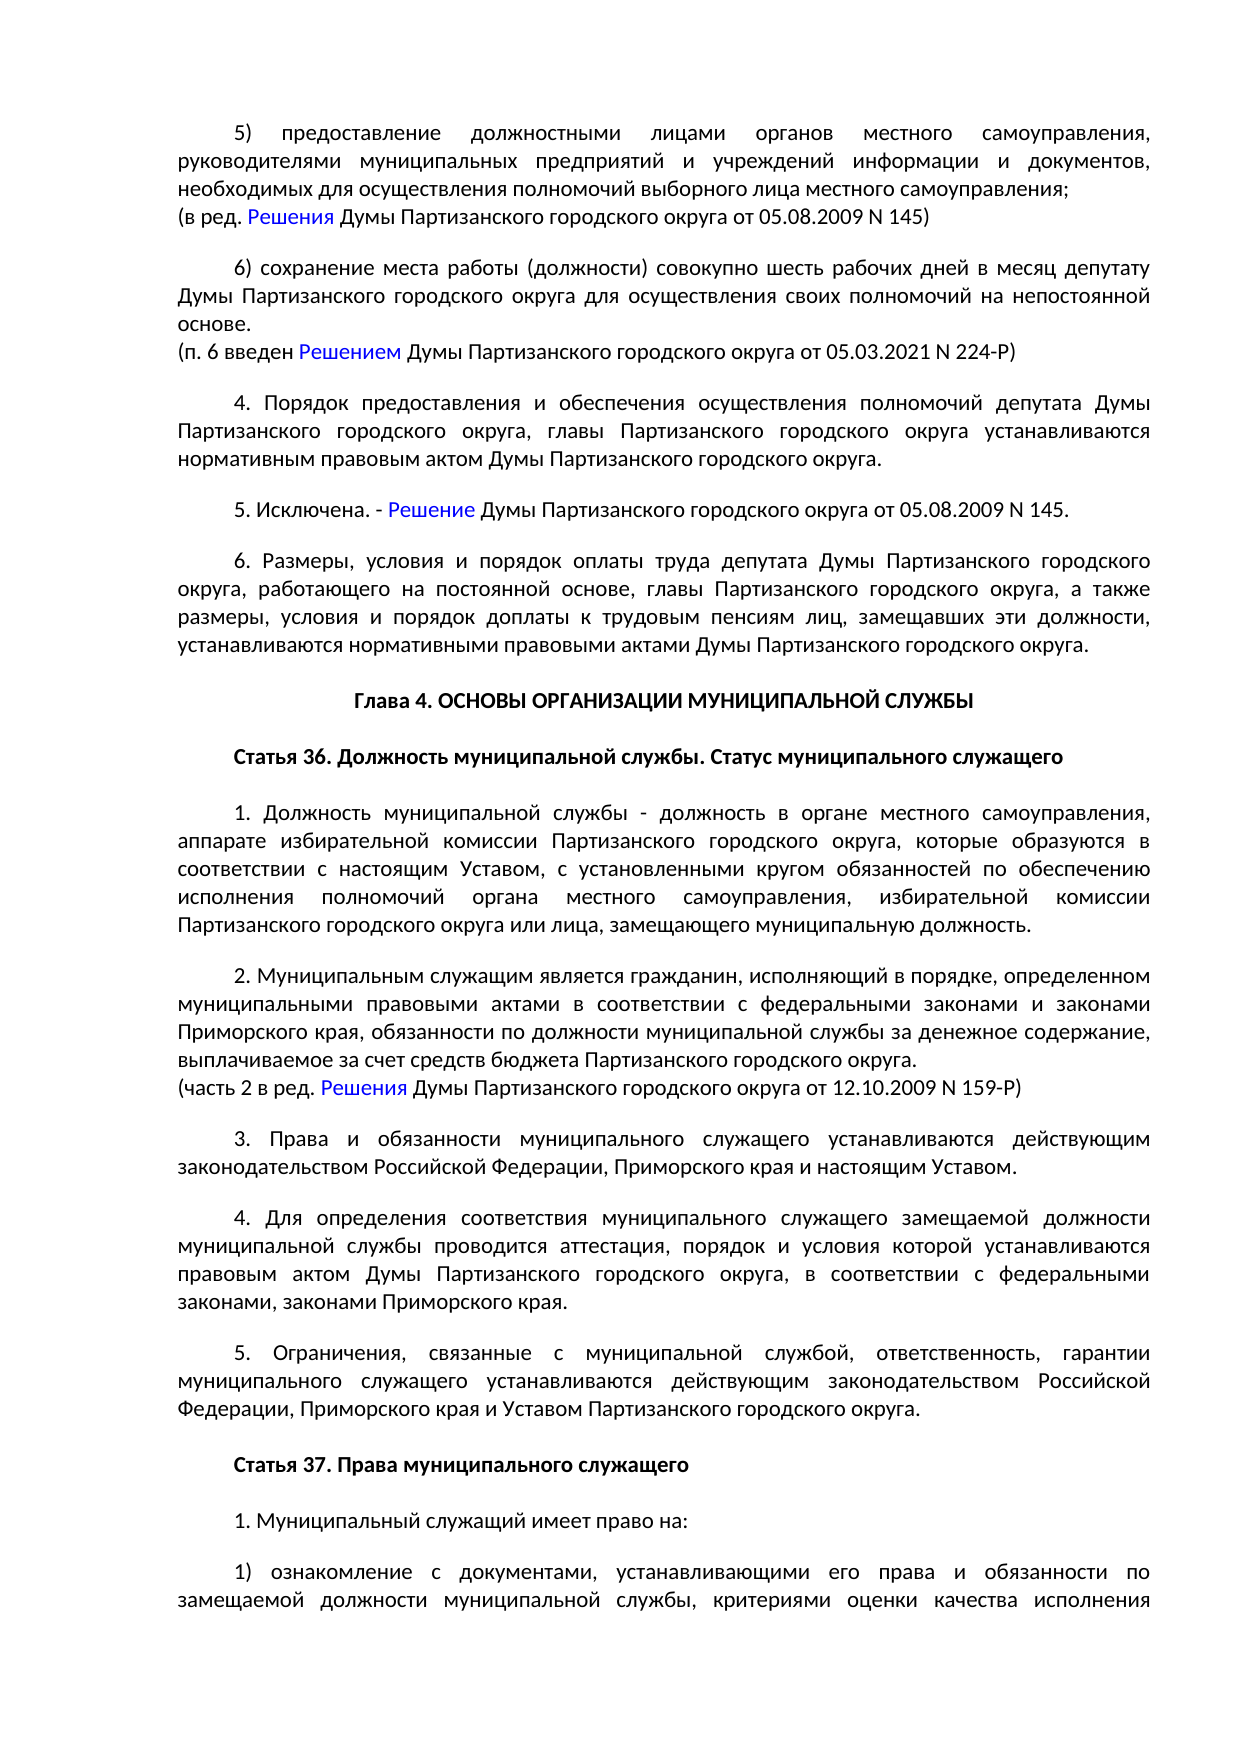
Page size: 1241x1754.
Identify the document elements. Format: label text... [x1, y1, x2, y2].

text 6) сохранение места работы (должности) совокупно шесть рабочих дней в месяц депутату Думы Партизанского городского округа для осуществления своих полномочий на непостоянной основе. [177, 253, 1152, 337]
text 4. Для определения соответствия муниципального служащего замещаемой должности муниципальной службы проводится аттестация, порядок и условия которой устанавливаются правовым актом Думы Партизанского городского округа, в соответствии с федеральными законами, законами Приморского края. [177, 1203, 1152, 1315]
title Глава 4. ОСНОВЫ ОРГАНИЗАЦИИ МУНИЦИПАЛЬНОЙ СЛУЖБЫ [177, 686, 1152, 714]
text 3. Права и обязанности муниципального служащего устанавливаются действующим законодательством Российской Федерации, Приморского края и настоящим Уставом. [177, 1124, 1152, 1180]
text 4. Порядок предоставления и обеспечения осуществления полномочий депутата Думы Партизанского городского округа, главы Партизанского городского округа устанавливаются нормативным правовым актом Думы Партизанского городского округа. [177, 388, 1152, 472]
text 5. Ограничения, связанные с муниципальной службой, ответственность, гарантии муниципального служащего устанавливаются действующим законодательством Российской Федерации, Приморского края и Уставом Партизанского городского округа. [177, 1338, 1152, 1422]
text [177, 1557, 1152, 1613]
text 1. Муниципальный служащий имеет право на: [177, 1506, 1152, 1534]
text 5) предоставление должностными лицами органов местного самоуправления, руководителями муниципальных предприятий и учреждений информации и документов, необходимых для осуществления полномочий выборного лица местного самоуправления; [177, 118, 1152, 202]
text 6. Размеры, условия и порядок оплаты труда депутата Думы Партизанского городского округа, работающего на постоянной основе, главы Партизанского городского округа, а также размеры, условия и порядок доплаты к трудовым пенсиям лиц, замещавших эти должности, устанавливаются нормативными правовыми актами Думы Партизанского городского округа. [177, 546, 1152, 658]
text 2. Муниципальным служащим является гражданин, исполняющий в порядке, определенном муниципальными правовыми актами в соответствии с федеральными законами и законами Приморского края, обязанности по должности муниципальной службы за денежное содержание, выплачиваемое за счет средств бюджета Партизанского городского округа. [177, 961, 1152, 1073]
text (п. 6 введен Решением Думы Партизанского городского округа от 05.03.2021 N 224-Р) [177, 337, 1152, 365]
text (в ред. Решения Думы Партизанского городского округа от 05.08.2009 N 145) [177, 202, 1152, 230]
text 1. Должность муниципальной службы - должность в органе местного самоуправления, аппарате избирательной комиссии Партизанского городского округа, которые образуются в соответствии с настоящим Уставом, с установленными кругом обязанностей по обеспечению исполнения полномочий органа местного самоуправления, избирательной комиссии Партизанского городского округа или лица, замещающего муниципальную должность. [177, 798, 1152, 938]
text (часть 2 в ред. Решения Думы Партизанского городского округа от 12.10.2009 N 159-Р) [177, 1073, 1152, 1101]
text 5. Исключена. - Решение Думы Партизанского городского округа от 05.08.2009 N 145. [177, 495, 1152, 523]
title Статья 37. Права муниципального служащего [177, 1450, 1152, 1478]
title Статья 36. Должность муниципальной службы. Статус муниципального служащего [177, 742, 1152, 770]
